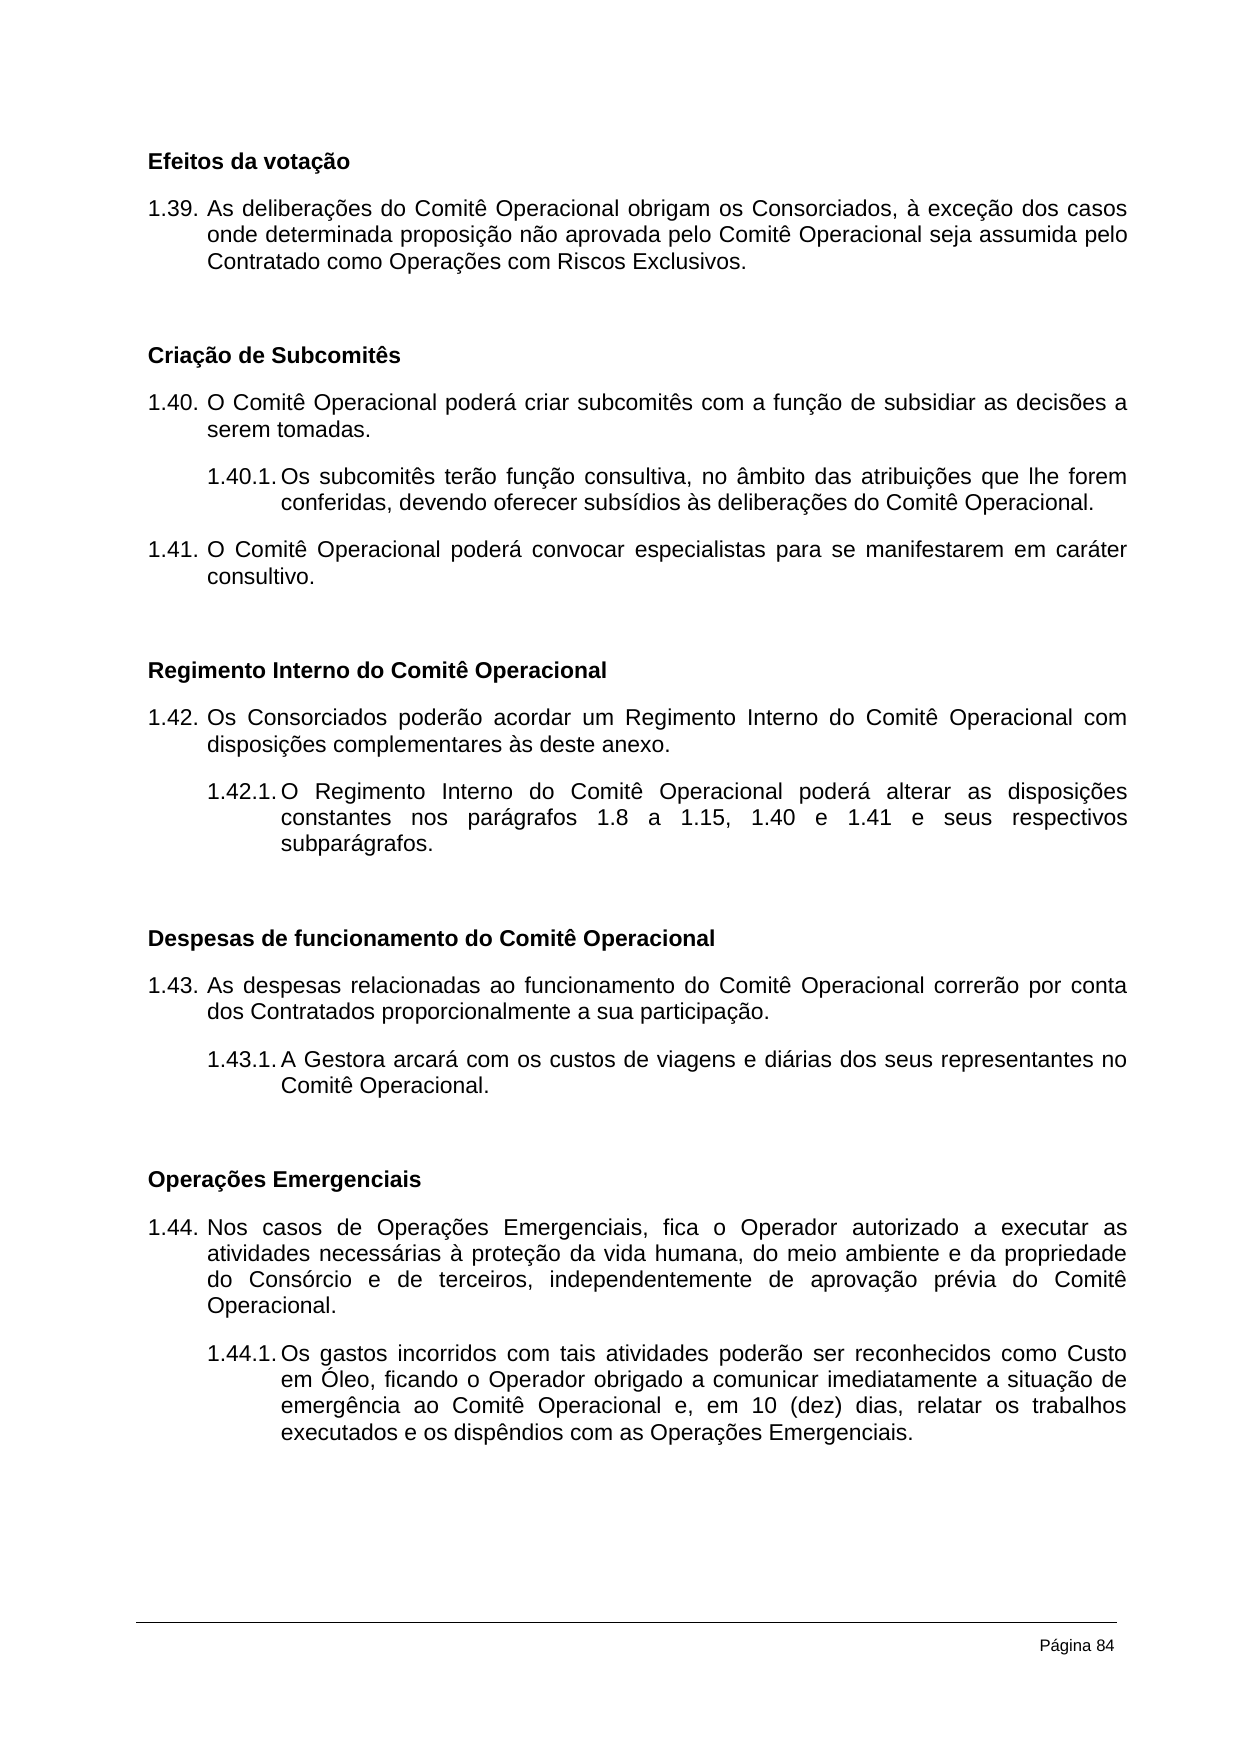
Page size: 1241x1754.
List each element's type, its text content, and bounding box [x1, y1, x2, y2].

text Os Consorciados poderão acordar um Regimento Interno do Comitê Operacional com disposições complementares às deste anexo. [148, 704, 1128, 757]
text Os subcomitês terão função consultiva, no âmbito das atribuições que lhe forem conferidas, devendo oferecer subsídios às deliberações do Comitê Operacional. [207, 463, 1128, 515]
text Despesas de funcionamento do Comitê Operacional [148, 925, 1128, 951]
text Efeitos da votação [148, 148, 1128, 174]
text As deliberações do Comitê Operacional obrigam os Consorciados, à exceção dos casos onde determinada proposição não aprovada pelo Comitê Operacional seja assumida pelo Contratado como Operações com Riscos Exclusivos. [148, 195, 1128, 274]
text Os gastos incorridos com tais atividades poderão ser reconhecidos como Custo em Óleo, ficando o Operador obrigado a comunicar imediatamente a situação de emergência ao Comitê Operacional e, em 10 (dez) dias, relatar os trabalhos executados e os dispêndios com as Operações Emergenciais. [207, 1340, 1128, 1445]
text Nos casos de Operações Emergenciais, fica o Operador autorizado a executar as atividades necessárias à proteção da vida humana, do meio ambiente e da propriedade do Consórcio e de terceiros, independentemente de aprovação prévia do Comitê Operacional. [148, 1213, 1128, 1319]
text Criação de Subcomitês [148, 342, 1128, 368]
text As despesas relacionadas ao funcionamento do Comitê Operacional correrão por conta dos Contratados proporcionalmente a sua participação. [148, 972, 1128, 1025]
text Regimento Interno do Comitê Operacional [148, 657, 1128, 683]
text Operações Emergenciais [148, 1166, 1128, 1193]
text A Gestora arcará com os custos de viagens e diárias dos seus representantes no Comitê Operacional. [207, 1046, 1128, 1098]
text O Regimento Interno do Comitê Operacional poderá alterar as disposições constantes nos parágrafos 1.8 a 1.15, 1.40 e 1.41 e seus respectivos subparágrafos. [207, 778, 1128, 857]
text O Comitê Operacional poderá criar subcomitês com a função de subsidiar as decisões a serem tomadas. [148, 389, 1128, 442]
text O Comitê Operacional poderá convocar especialistas para se manifestarem em caráter consultivo. [148, 536, 1128, 589]
